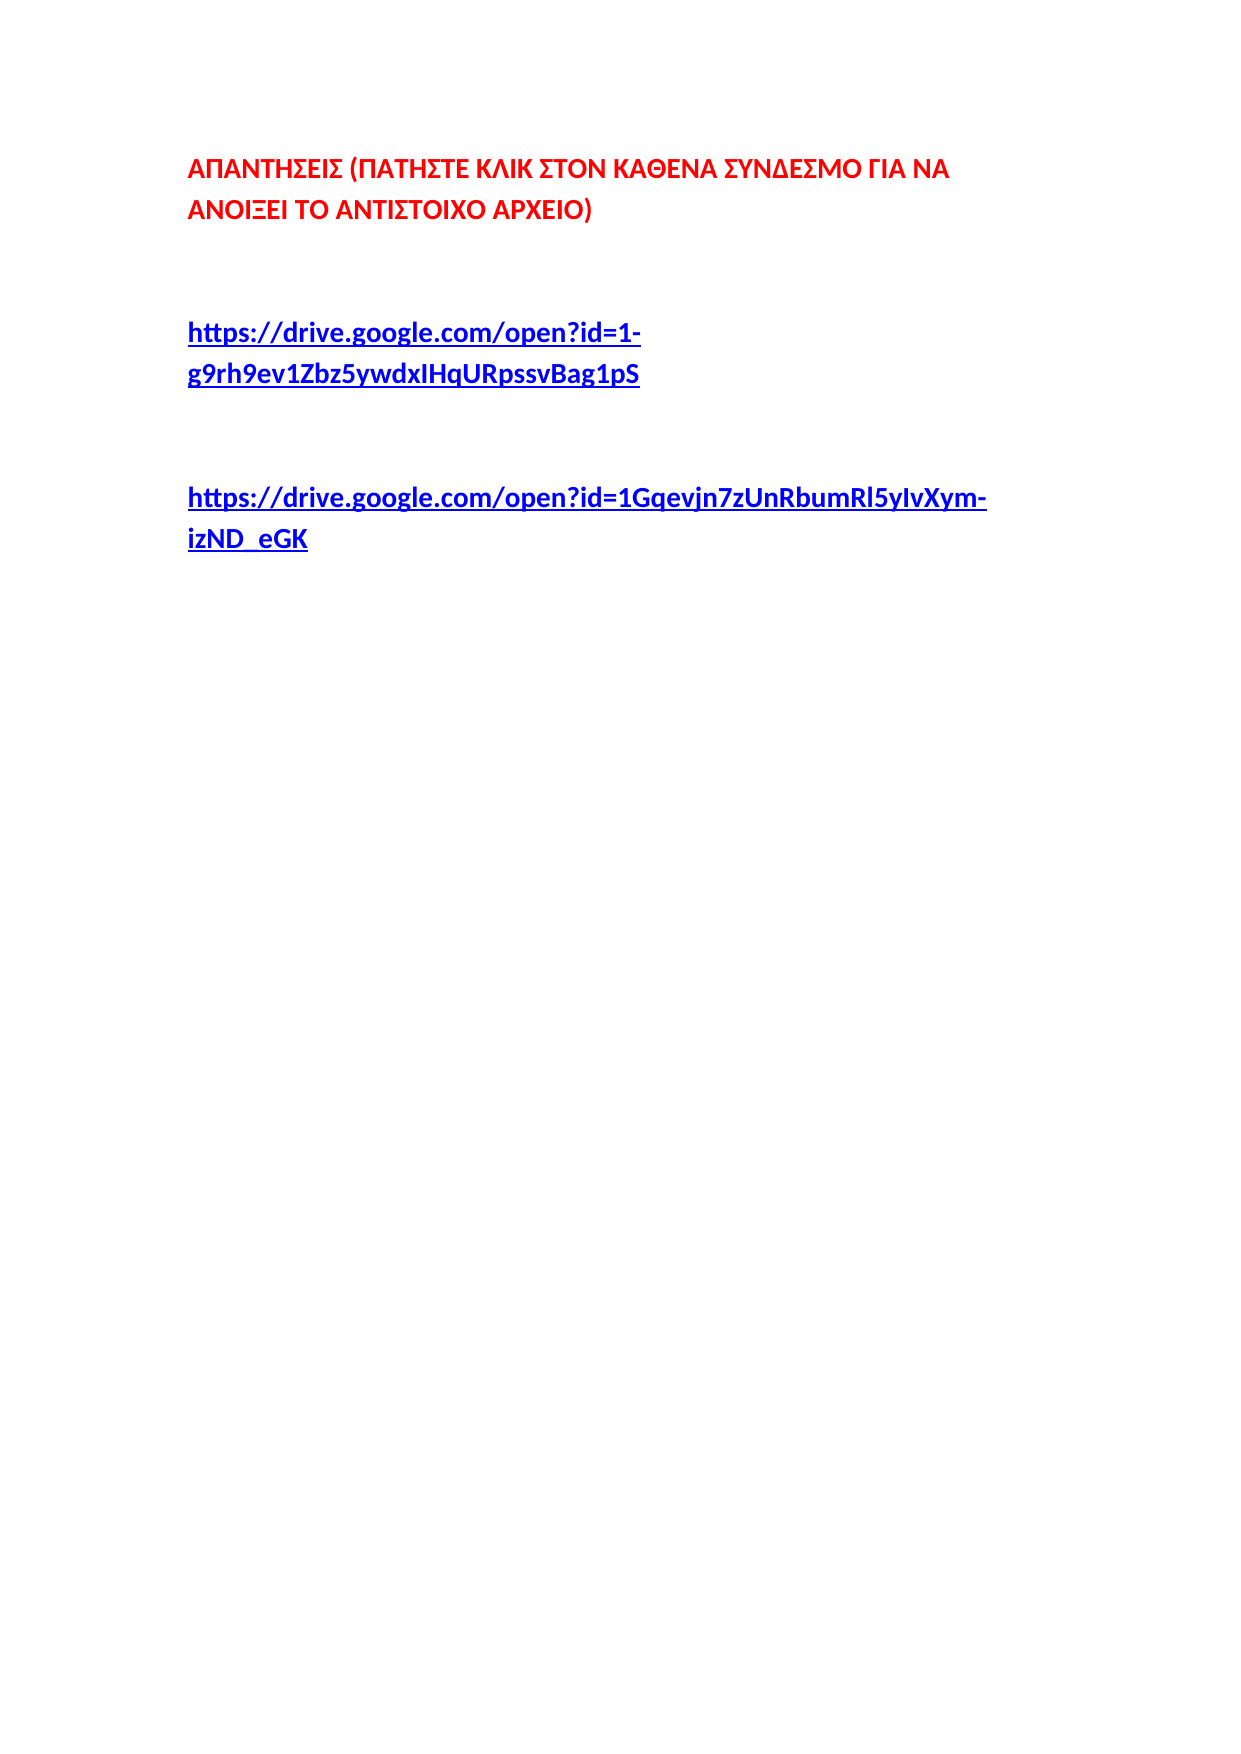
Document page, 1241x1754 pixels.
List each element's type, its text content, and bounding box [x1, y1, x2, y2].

text https://drive.google.com/open?id=1Gqevjn7zUnRbumRl5yIvXym-izND_eGK [187, 479, 1053, 556]
text ΑΠΑΝΤΗΣΕΙΣ (ΠΑΤΗΣΤΕ ΚΛΙΚ ΣΤΟΝ ΚΑΘΕΝΑ ΣΥΝΔΕΣΜΟ ΓΙΑ ΝΑ ΑΝΟΙΞΕΙ ΤΟ ΑΝΤΙΣΤΟΙΧΟ ΑΡΧΕΙΟ) [187, 150, 1053, 227]
text https://drive.google.com/open?id=1-g9rh9ev1Zbz5ywdxIHqURpssvBag1pS [187, 314, 1053, 391]
